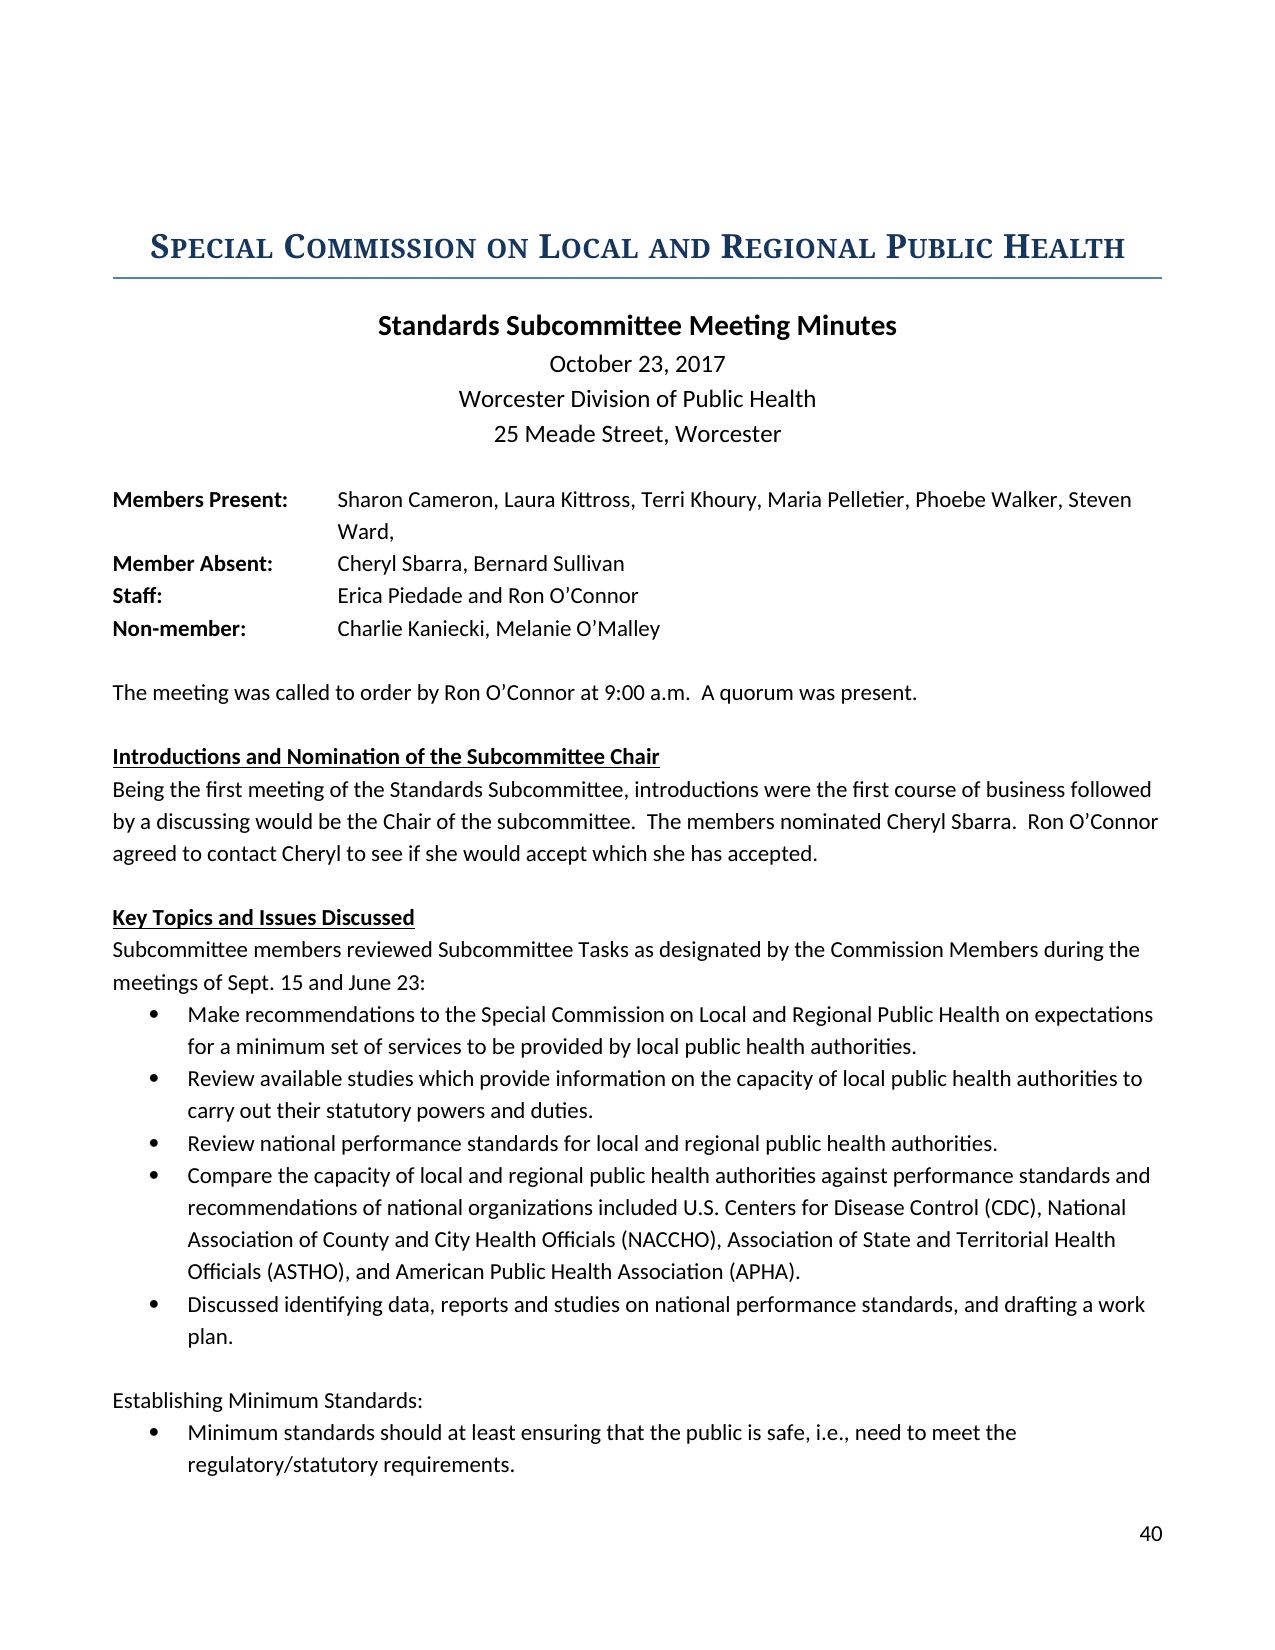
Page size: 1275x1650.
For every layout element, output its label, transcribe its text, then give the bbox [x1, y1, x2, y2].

list Discussed identifying data, reports and studies on national performance standards, and drafting a work plan. [150, 1290, 1162, 1350]
text 25 Meade Street, Worcester [112, 418, 1162, 448]
text Introductions and Nomination of the Subcommittee Chair [112, 742, 1162, 771]
list Review national performance standards for local and regional public health authorities. [150, 1129, 1162, 1157]
text Non-member: Charlie Kaniecki, Melanie O’Malley [112, 614, 1162, 642]
text Worcester Division of Public Health [112, 383, 1162, 413]
list Make recommendations to the Special Commission on Local and Regional Public Health on expectations for a minimum set of services to be provided by local public health authorities. [150, 1000, 1162, 1060]
text Special Commission on Local and Regional Public Health [112, 223, 1162, 279]
text Being the first meeting of the Standards Subcommittee, introductions were the first course of business followed by a discussing would be the Chair of the subcommittee. The members nominated Cheryl Sbarra. Ron O’Connor agreed to contact Cheryl to see if she would accept which she has accepted. [112, 775, 1162, 867]
list Minimum standards should at least ensuring that the public is safe, i.e., need to meet the regulatory/statutory requirements. [150, 1418, 1162, 1479]
list Compare the capacity of local and regional public health authorities against performance standards and recommendations of national organizations included U.S. Centers for Disease Control (CDC), National Association of County and City Health Officials (NACCHO), Association of State and Territorial Health Officials (ASTHO), and American Public Health Association (APHA). [150, 1161, 1162, 1286]
text Subcommittee members reviewed Subcommittee Tasks as designated by the Commission Members during the meetings of Sept. 15 and June 23: [112, 936, 1162, 996]
text The meeting was called to order by Ron O’Connor at 9:00 a.m. A quorum was present. [112, 678, 1162, 706]
text Key Topics and Issues Discussed [112, 903, 1162, 931]
text Standards Subcommittee Meeting Minutes [112, 307, 1162, 342]
list Review available studies which provide information on the capacity of local public health authorities to carry out their statutory powers and duties. [150, 1064, 1162, 1124]
text Establishing Minimum Standards: [112, 1386, 1162, 1414]
text Member Absent: Cheryl Sbarra, Bernard Sullivan [112, 549, 1162, 577]
text Members Present: Sharon Cameron, Laura Kittross, Terri Khoury, Maria Pelletier, Phoebe Walker, Steven Ward, [112, 485, 1162, 545]
text October 23, 2017 [112, 348, 1162, 378]
text Staff: Erica Piedade and Ron O’Connor [112, 582, 1162, 609]
